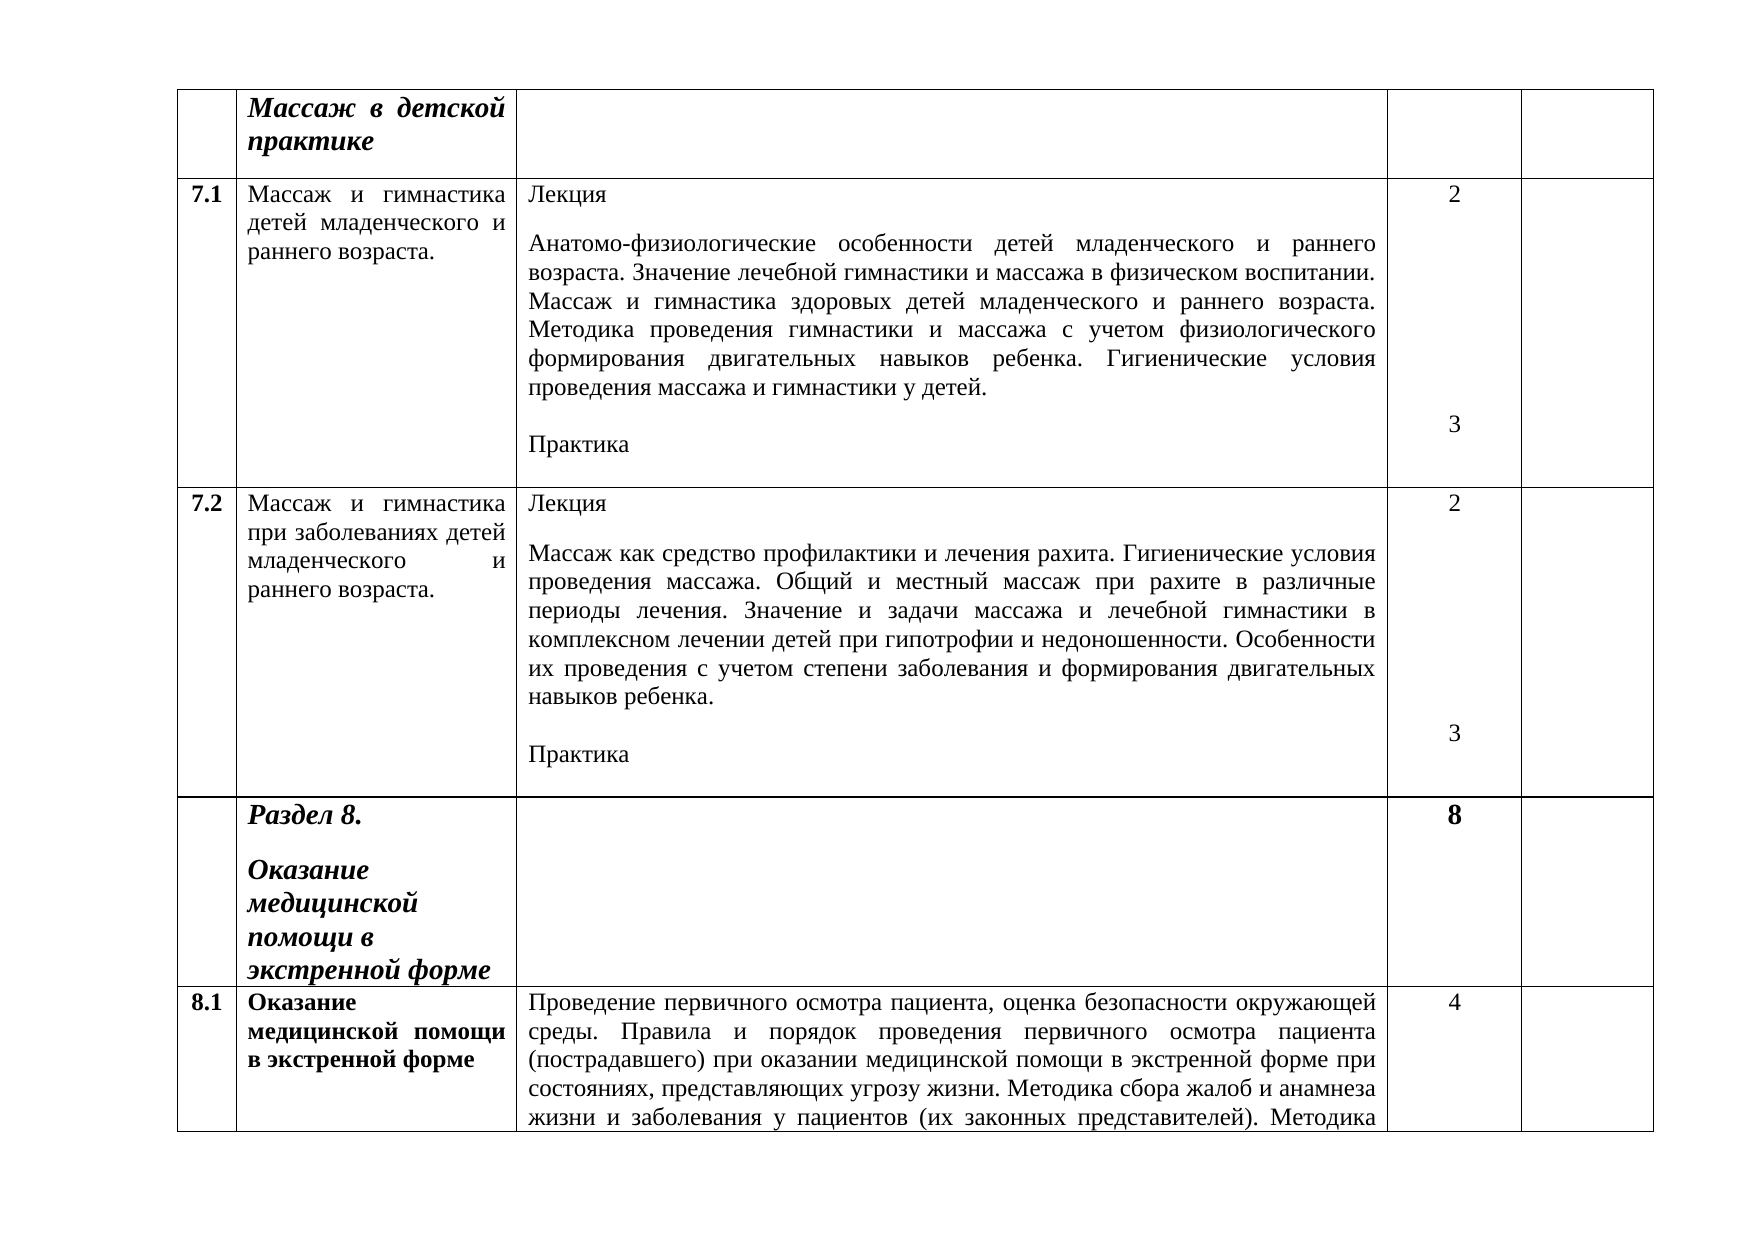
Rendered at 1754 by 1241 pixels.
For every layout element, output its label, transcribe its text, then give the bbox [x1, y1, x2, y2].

table_cell 7.1 [178, 179, 236, 487]
table_cell [178, 798, 236, 986]
table_cell [1522, 90, 1653, 178]
table_cell 10 [1388, 90, 1521, 178]
table_cell 8 [1388, 798, 1521, 986]
table_cell Массаж и гимнастика при заболеваниях детей младенческого и раннего возраста. [237, 488, 516, 796]
table_cell 8.1 [178, 987, 236, 1131]
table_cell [237, 987, 516, 1131]
table_cell 4 4 [1388, 987, 1521, 1131]
table_cell [517, 798, 1387, 986]
table_cell Лекция Анатомо-физиологические особенности детей младенческого и раннего возраста. Значение лечебной гимнастики и массажа в физическом воспитании. Массаж и гимнастика здоровых детей младенческого и раннего возраста. Методика проведения гимнастики и массажа с учетом физиологического формирования двигательных навыков ребенка. Гигиенические условия проведения массажа и гимнастики у детей. Практика [517, 179, 1387, 487]
table_cell [1522, 987, 1653, 1131]
table_cell [178, 90, 236, 178]
table_cell 2 3 [1388, 488, 1521, 796]
table_cell 7.2 [178, 488, 236, 796]
table_cell [1522, 488, 1653, 796]
table_cell 2 3 [1388, 179, 1521, 487]
table_cell [517, 90, 1387, 178]
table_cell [237, 90, 516, 178]
table_cell Раздел 8. Оказание медицинской помощи в экстренной форме [237, 798, 516, 986]
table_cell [517, 987, 1387, 1131]
table_cell [1522, 179, 1653, 487]
table_cell Массаж и гимнастика детей младенческого и раннего возраста. [237, 179, 516, 487]
table_cell [1522, 798, 1653, 986]
table_cell Лекция Массаж как средство профилактики и лечения рахита. Гигиенические условия проведения массажа. Общий и местный массаж при рахите в различные периоды лечения. Значение и задачи массажа и лечебной гимнастики в комплексном лечении детей при гипотрофии и недоношенности. Особенности их проведения с учетом степени заболевания и формирования двигательных навыков ребенка. Практика [517, 488, 1387, 796]
